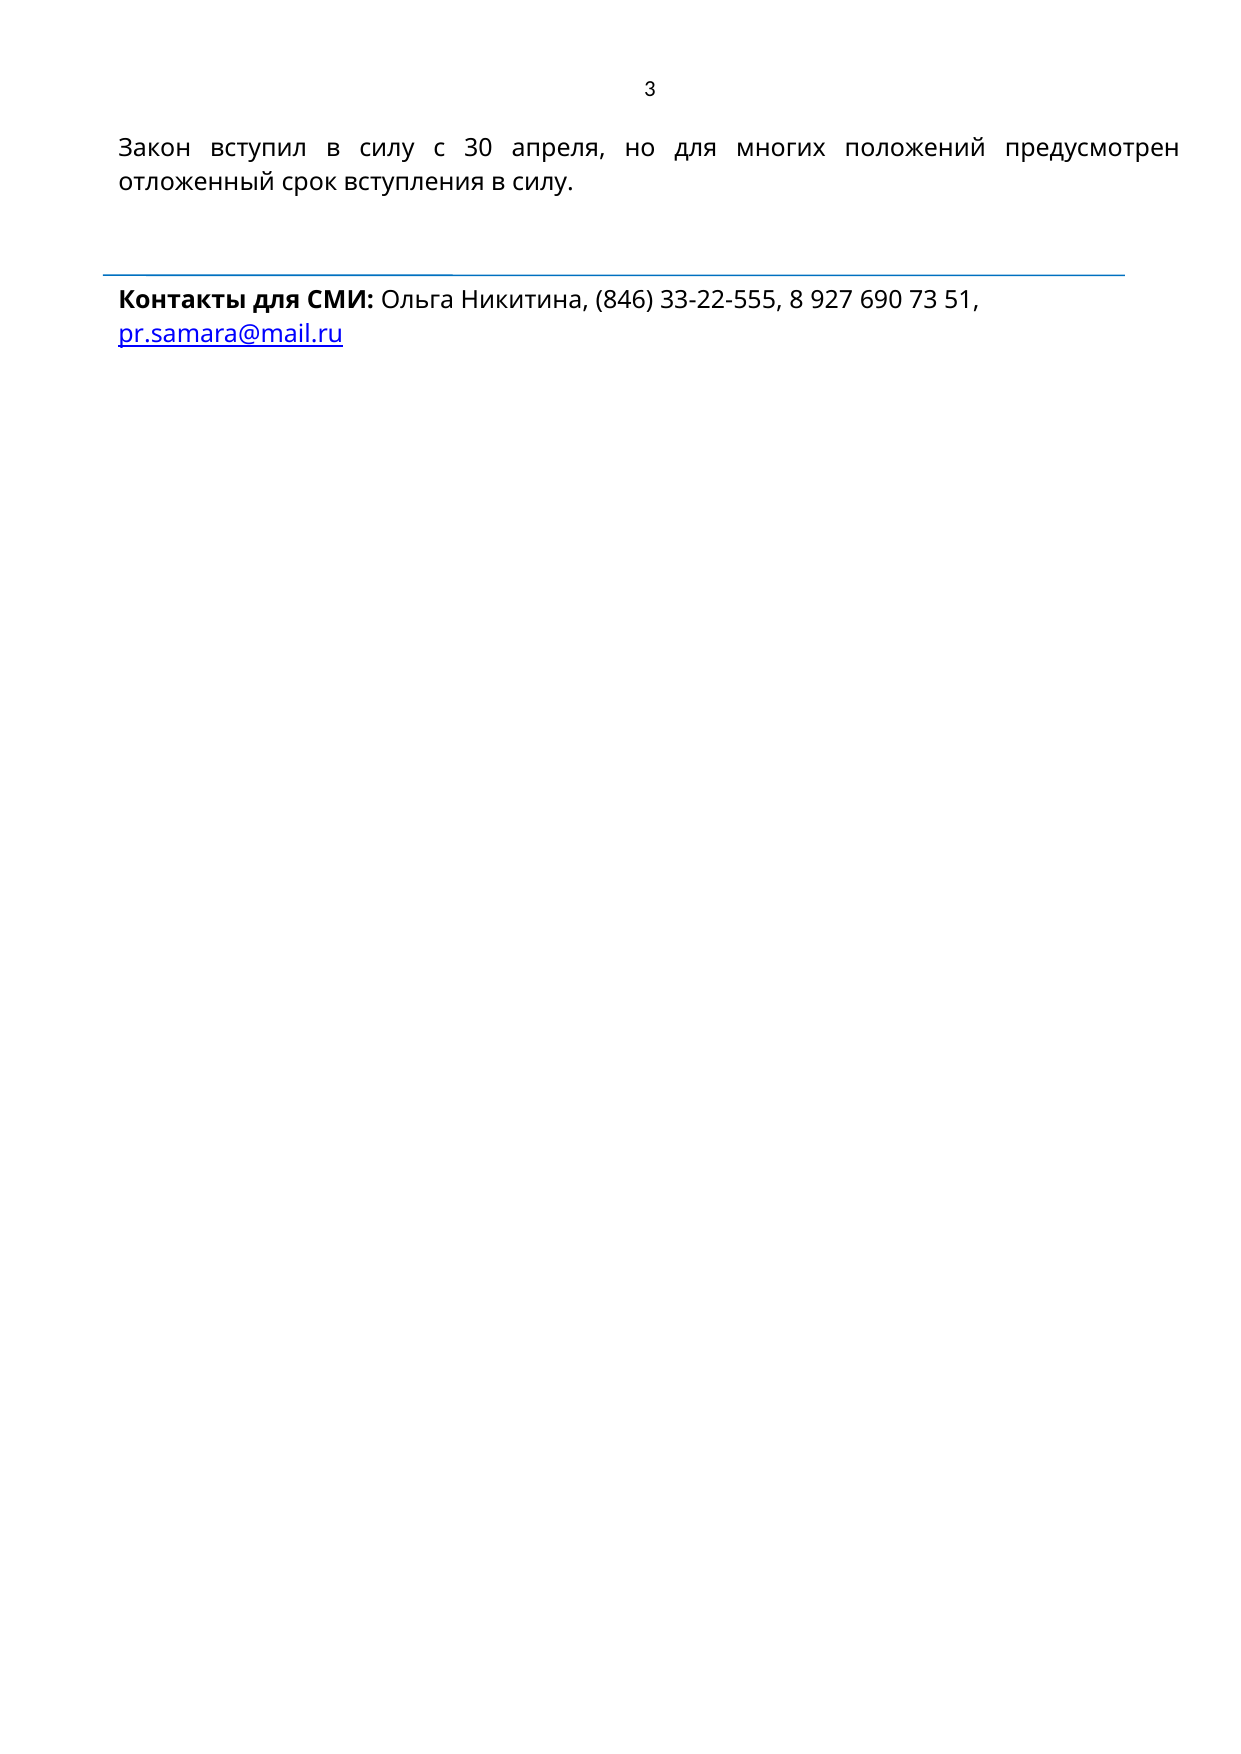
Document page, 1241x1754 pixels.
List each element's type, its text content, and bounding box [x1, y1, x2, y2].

text Контакты для СМИ: Ольга Никитина, (846) 33-22-555, 8 927 690 73 51, pr.samara@mail.ru [118, 282, 1181, 350]
text Закон вступил в силу с 30 апреля, но для многих положений предусмотрен отложенный срок вступления в силу. [118, 130, 1181, 198]
